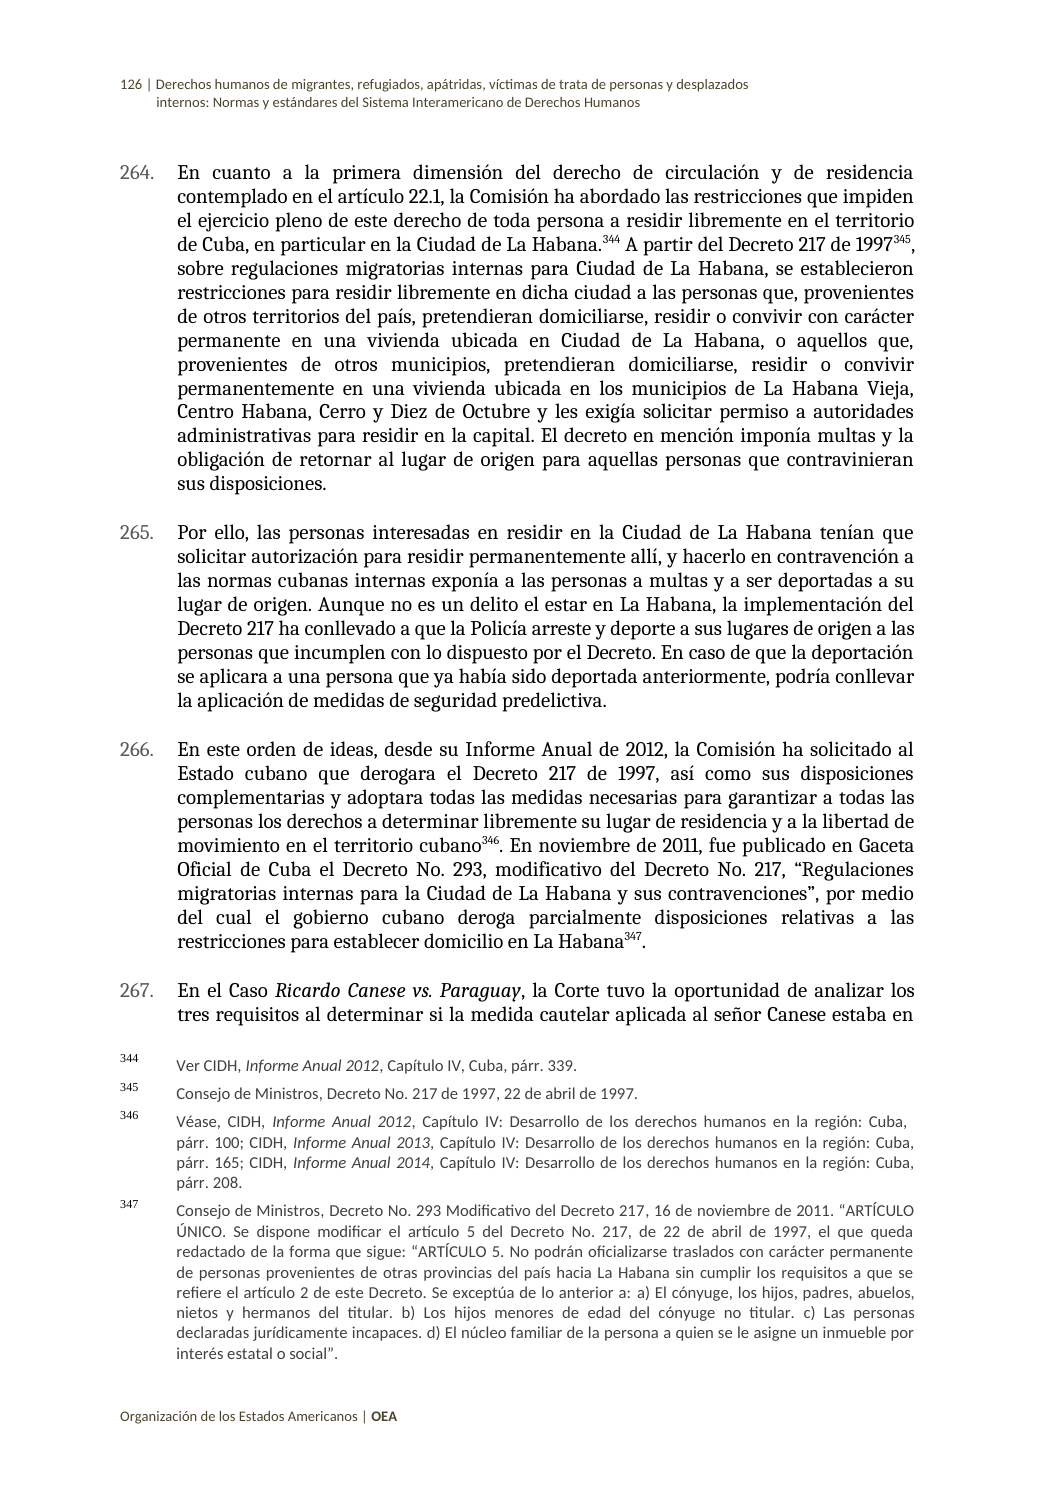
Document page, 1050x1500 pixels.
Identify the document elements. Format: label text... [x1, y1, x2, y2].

text Por ello, las personas interesadas en residir en la Ciudad de La Habana tenían que solicitar autorización para residir permanentemente allí, y hacerlo en contravención a las normas cubanas internas exponía a las personas a multas y a ser deportadas a su lugar de origen. Aunque no es un delito el estar en La Habana, la implementación del Decreto 217 ha conllevado a que la Policía arreste y deporte a sus lugares de origen a las personas que incumplen con lo dispuesto por el Decreto. En caso de que la deportación se aplicara a una persona que ya había sido deportada anteriormente, podría conllevar la aplicación de medidas de seguridad predelictiva. [120, 521, 915, 713]
text En el Caso Ricardo Canese vs. Paraguay, la Corte tuvo la oportunidad de analizar los tres requisitos al determinar si la medida cautelar aplicada al señor Canese estaba en conformidad con la Convención Americana. Dicha medida cautelar impidió al peticionario salir del país, y estuvo en vigencia por más de ocho años, a pesar de que el crimen por lo cual fue imputado traía una pena máxima de 22 meses de penitenciaría y multa hasta de dos mil pesos. [120, 978, 915, 1026]
text En cuanto a la primera dimensión del derecho de circulación y de residencia contemplado en el artículo 22.1, la Comisión ha abordado las restricciones que impiden el ejercicio pleno de este derecho de toda persona a residir libremente en el territorio de Cuba, en particular en la Ciudad de La Habana. A partir del Decreto 217 de 1997, sobre regulaciones migratorias internas para Ciudad de La Habana, se establecieron restricciones para residir libremente en dicha ciudad a las personas que, provenientes de otros territorios del país, pretendieran domiciliarse, residir o convivir con carácter permanente en una vivienda ubicada en Ciudad de La Habana, o aquellos que, provenientes de otros municipios, pretendieran domiciliarse, residir o convivir permanentemente en una vivienda ubicada en los municipios de La Habana Vieja, Centro Habana, Cerro y Diez de Octubre y les exigía solicitar permiso a autoridades administrativas para residir en la capital. El decreto en mención imponía multas y la obligación de retornar al lugar de origen para aquellas personas que contravinieran sus disposiciones. [120, 161, 915, 496]
text En este orden de ideas, desde su Informe Anual de 2012, la Comisión ha solicitado al Estado cubano que derogara el Decreto 217 de 1997, así como sus disposiciones complementarias y adoptara todas las medidas necesarias para garantizar a todas las personas los derechos a determinar libremente su lugar de residencia y a la libertad de movimiento en el territorio cubano. En noviembre de 2011, fue publicado en Gaceta Oficial de Cuba el Decreto No. 293, modificativo del Decreto No. 217, “Regulaciones migratorias internas para la Ciudad de La Habana y sus contravenciones”, por medio del cual el gobierno cubano deroga parcialmente disposiciones relativas a las restricciones para establecer domicilio en La Habana. [120, 738, 915, 953]
